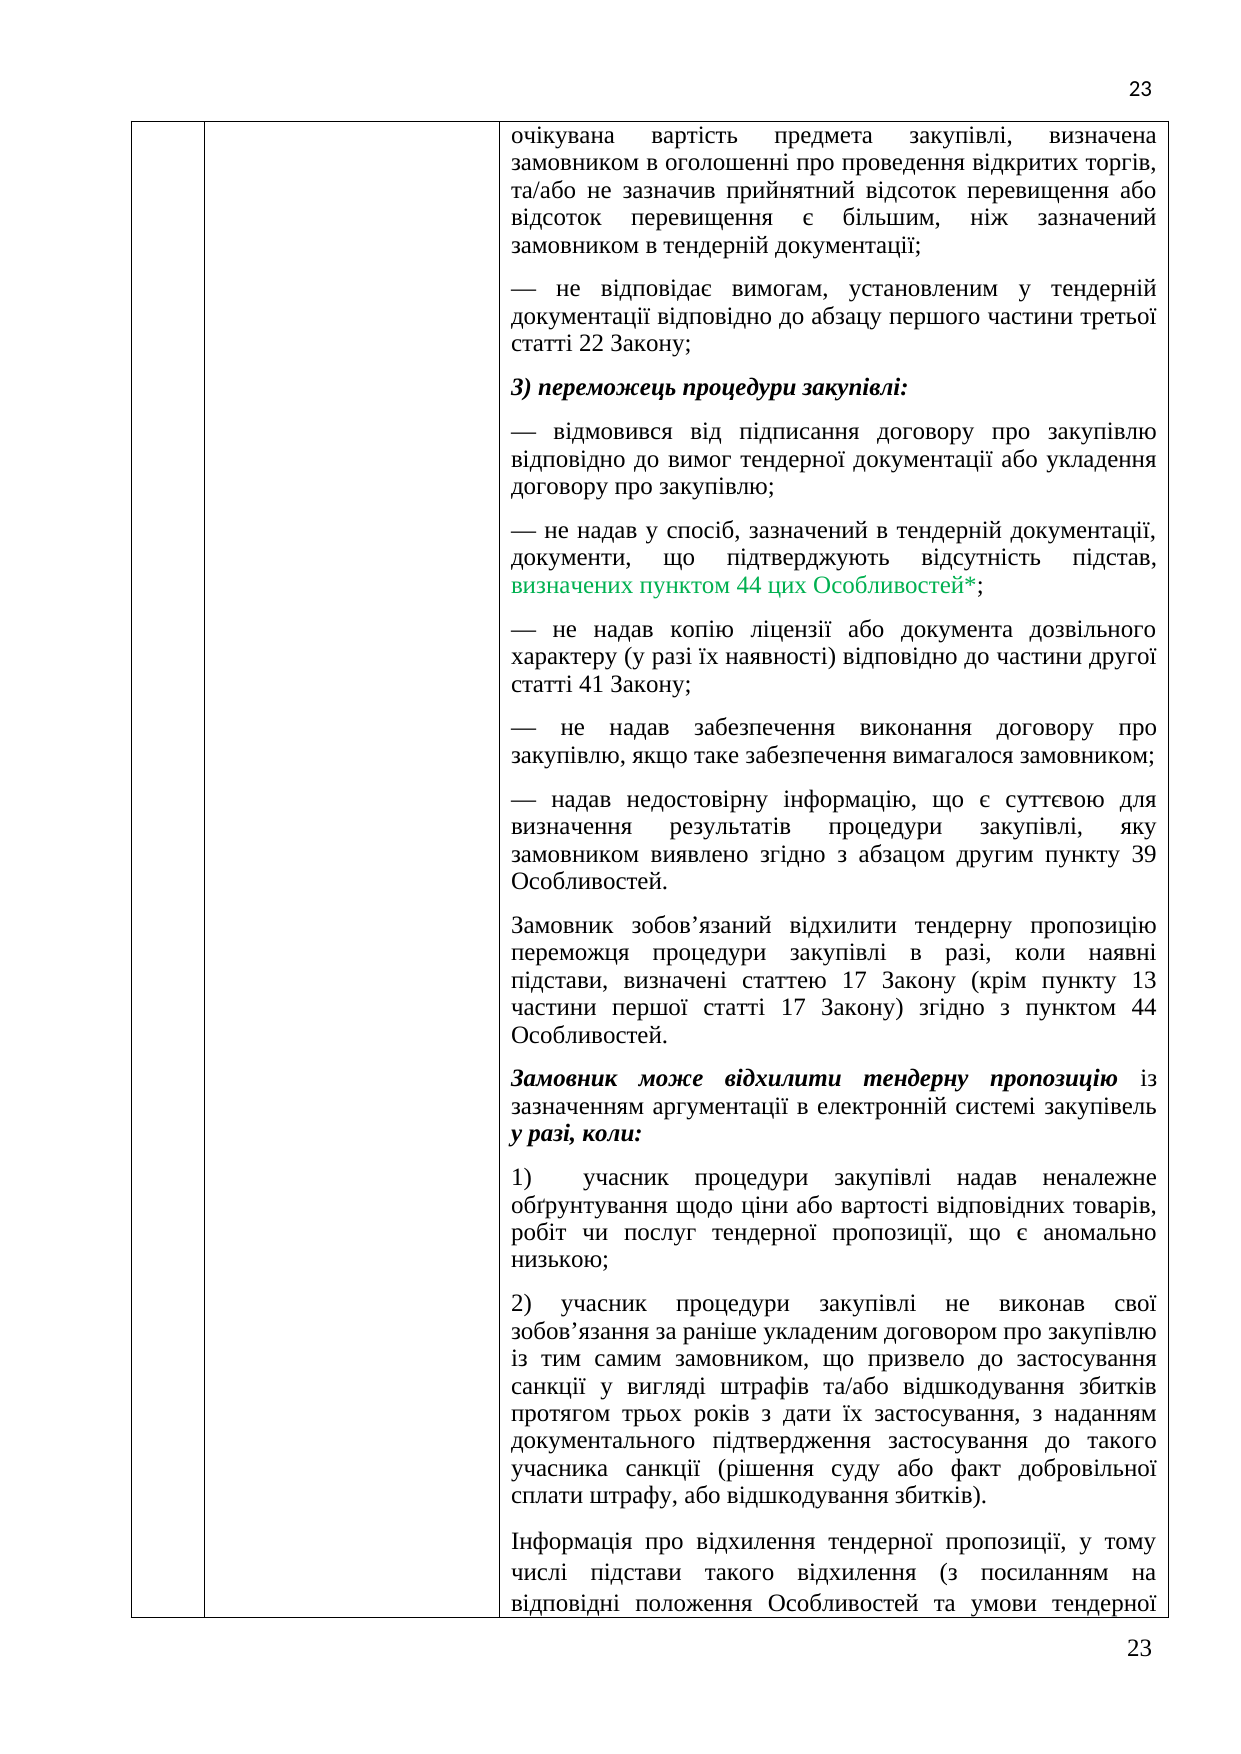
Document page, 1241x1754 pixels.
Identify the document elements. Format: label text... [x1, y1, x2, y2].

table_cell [500, 122, 1168, 1617]
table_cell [205, 122, 499, 1617]
table_cell 3 [132, 122, 204, 1617]
